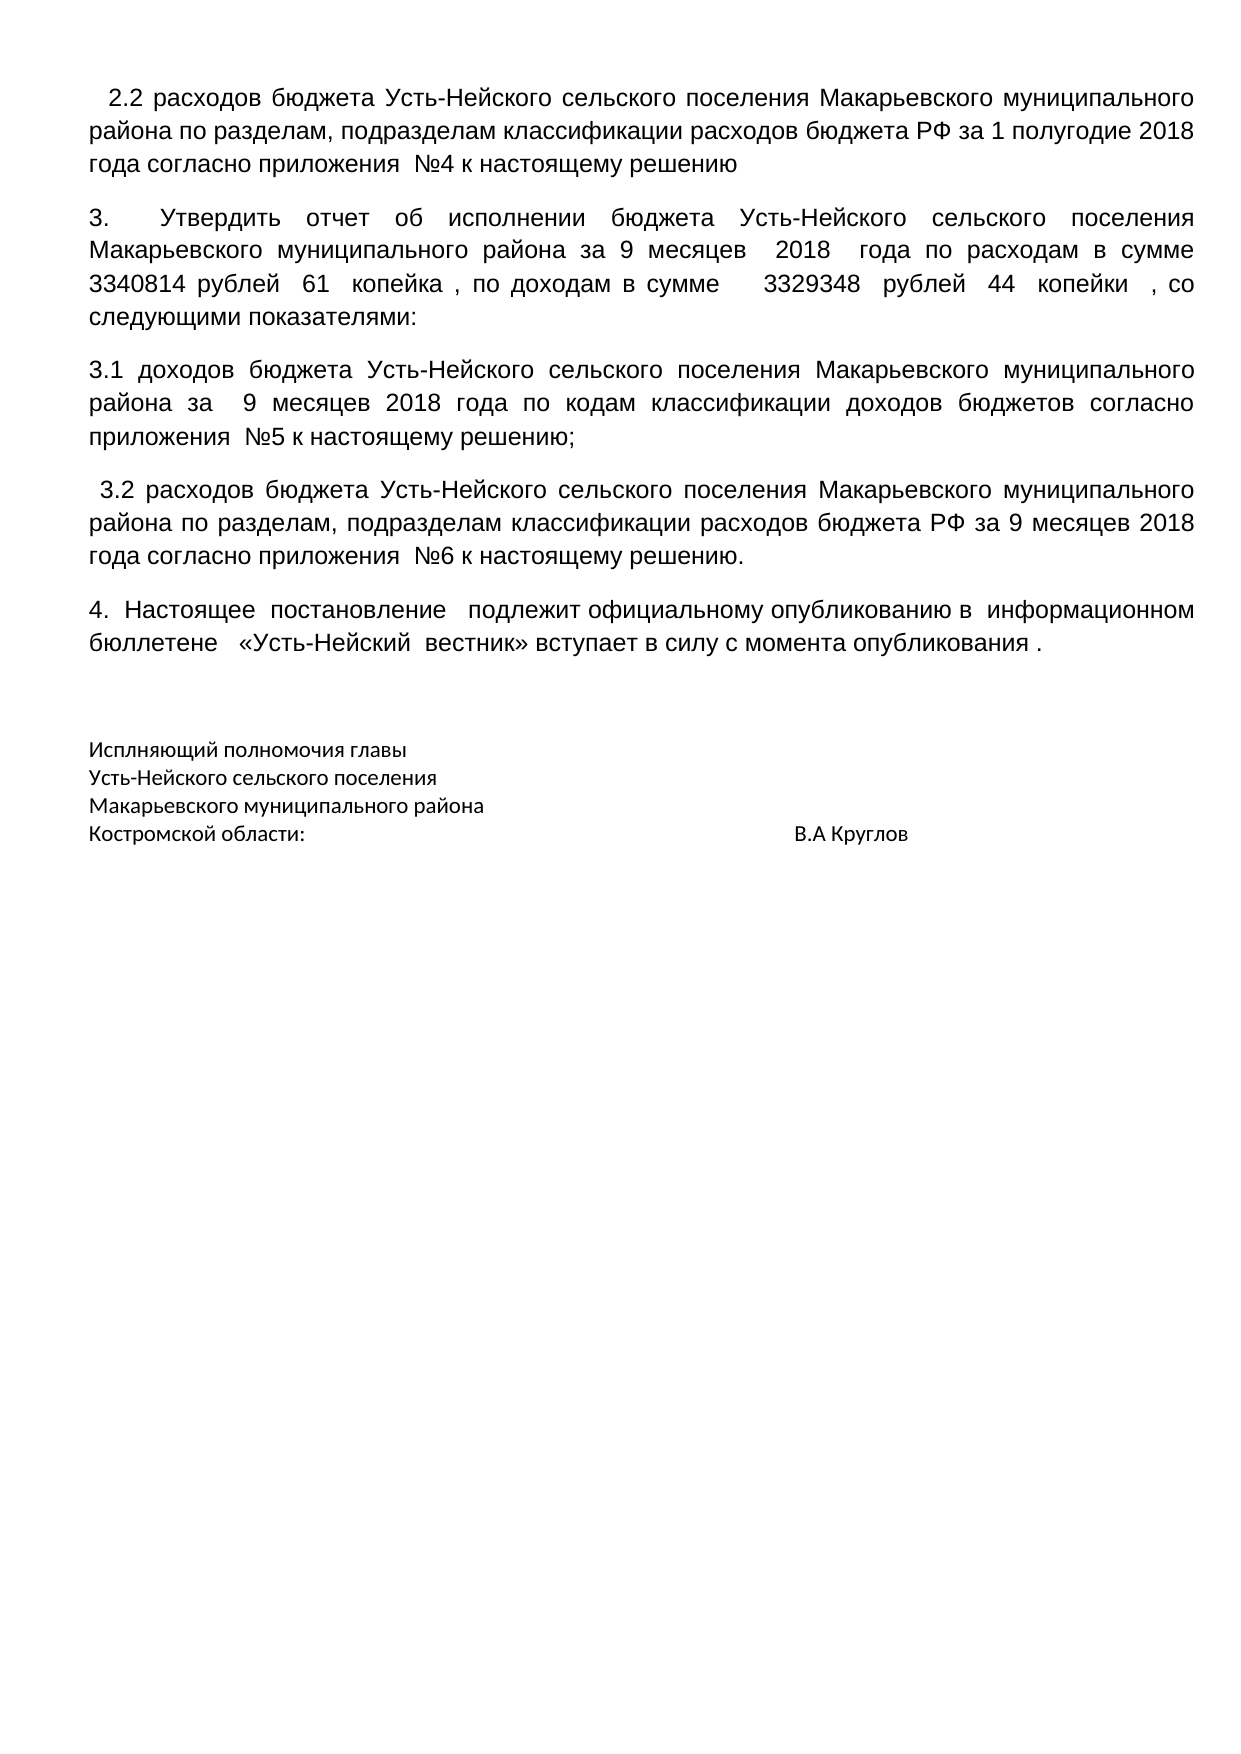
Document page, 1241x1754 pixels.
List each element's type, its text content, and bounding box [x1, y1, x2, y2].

text 2.2 расходов бюджета Усть-Нейского сельского поселения Макарьевского муниципального района по разделам, подразделам классификации расходов бюджета РФ за 1 полугодие 2018 года согласно приложения №4 к настоящему решению [89, 83, 1196, 177]
text Усть-Нейского сельского поселения [89, 763, 1196, 791]
text 4. Настоящее постановление подлежит официальному опубликованию в информационном бюллетене «Усть-Нейский вестник» вступает в силу с момента опубликования . [89, 595, 1196, 657]
text 3.2 расходов бюджета Усть-Нейского сельского поселения Макарьевского муниципального района по разделам, подразделам классификации расходов бюджета РФ за 9 месяцев 2018 года согласно приложения №6 к настоящему решению. [89, 475, 1196, 570]
text 3.1 доходов бюджета Усть-Нейского сельского поселения Макарьевского муниципального района за 9 месяцев 2018 года по кодам классификации доходов бюджетов согласно приложения №5 к настоящему решению; [89, 355, 1196, 450]
text 3. Утвердить отчет об исполнении бюджета Усть-Нейского сельского поселения Макарьевского муниципального района за 9 месяцев 2018 года по расходам в сумме 3340814 рублей 61 копейка , по доходам в сумме 3329348 рублей 44 копейки , со следующими показателями: [89, 202, 1196, 330]
text Макарьевского муниципального района [89, 791, 1196, 819]
text Исплняющий полномочия главы [89, 735, 1196, 763]
text Костромской области: В.А Круглов [89, 819, 1196, 847]
